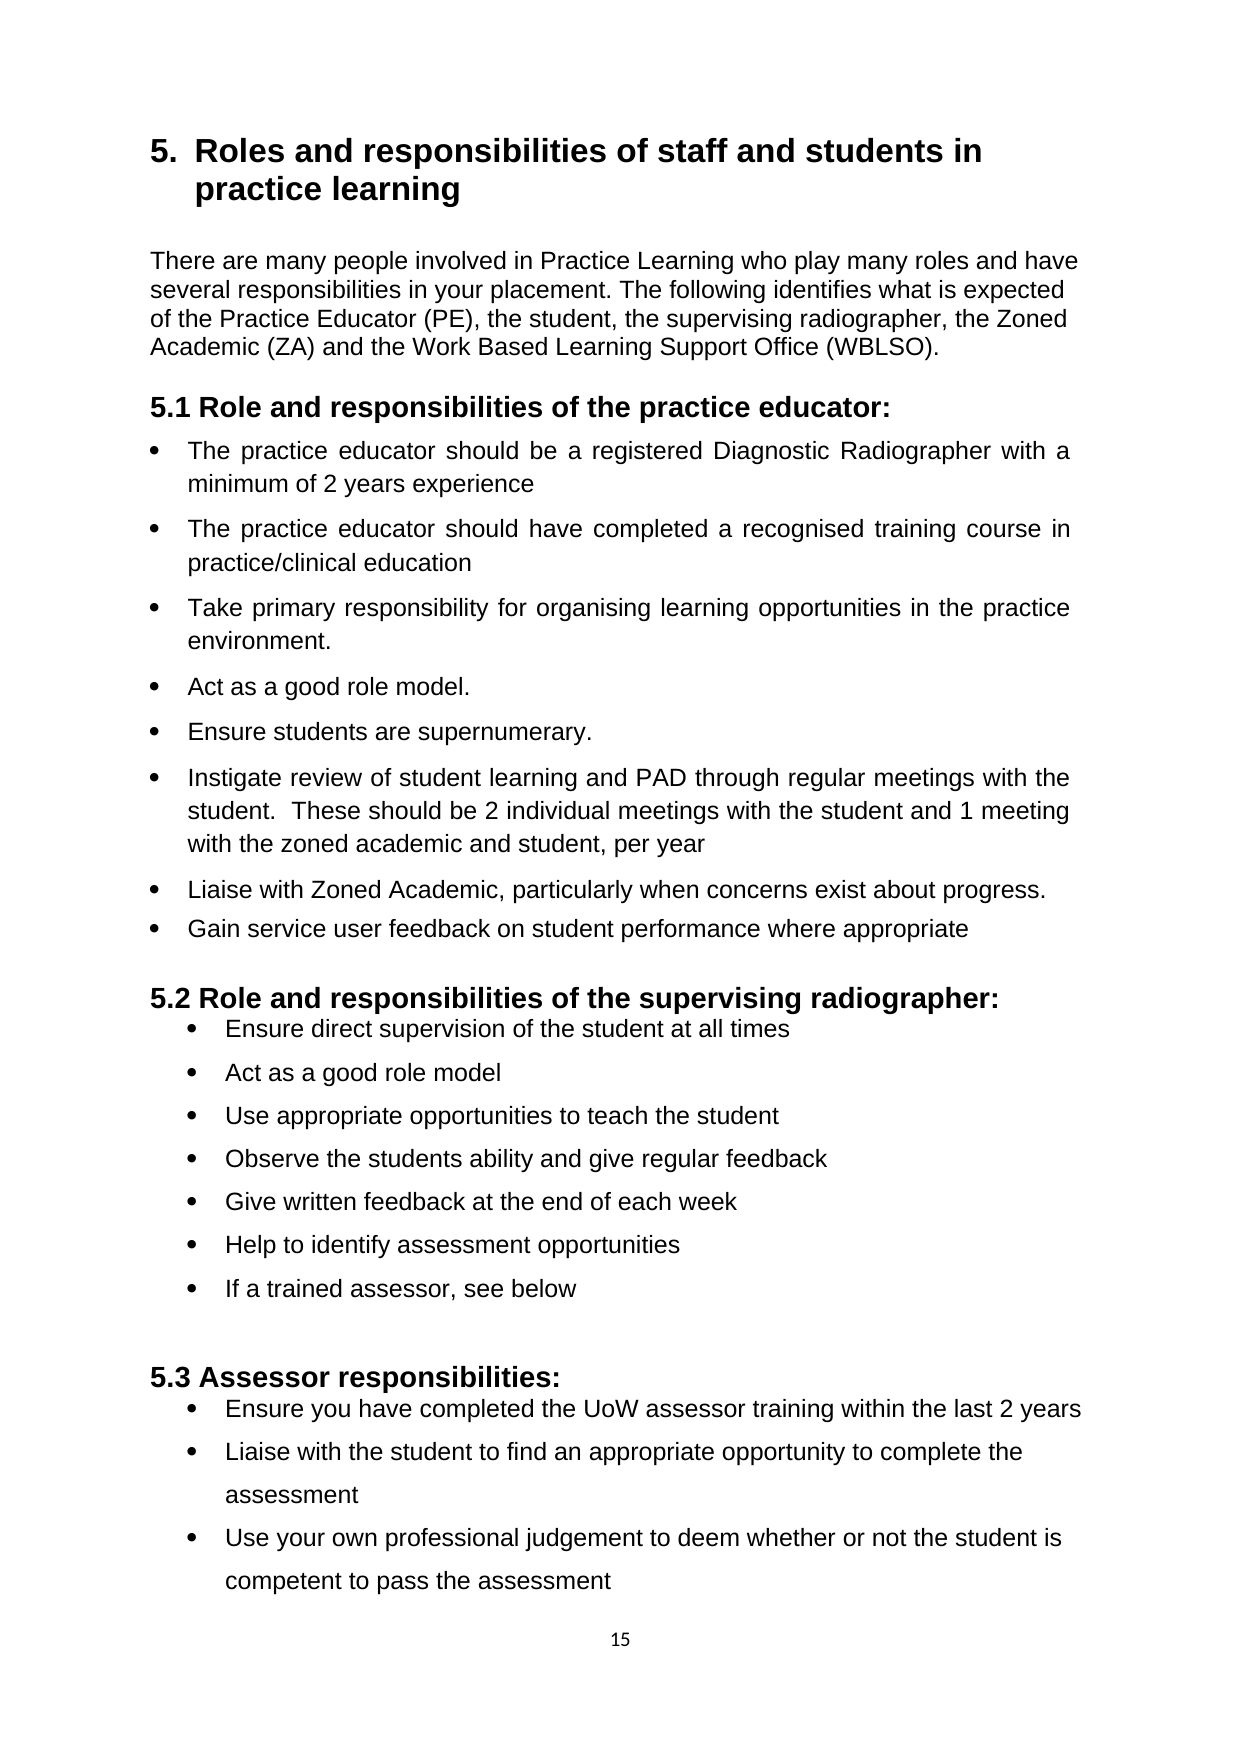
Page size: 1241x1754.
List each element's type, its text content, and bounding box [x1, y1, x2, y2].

subtitle 5.1 Role and responsibilities of the practice educator: [150, 390, 1090, 423]
list The practice educator should be a registered Diagnostic Radiographer with a minimum of 2 years experience [150, 436, 1072, 498]
list Ensure direct supervision of the student at all times [187, 1014, 1090, 1043]
list Act as a good role model. [150, 672, 1072, 701]
subtitle 5.3 Assessor responsibilities: [150, 1360, 1090, 1393]
list Use your own professional judgement to deem whether or not the student is competent to pass the assessment [187, 1523, 1090, 1595]
list Instigate review of student learning and PAD through regular meetings with the student. These should be 2 individual meetings with the student and 1 meeting with the zoned academic and student, per year [150, 763, 1072, 858]
list Give written feedback at the end of each week [187, 1187, 1090, 1216]
list Ensure students are supernumerary. [150, 717, 1072, 746]
list Help to identify assessment opportunities [187, 1230, 1090, 1259]
list Use appropriate opportunities to teach the student [187, 1101, 1090, 1129]
subtitle Roles and responsibilities of staff and students in practice learning [150, 131, 1090, 246]
list Liaise with the student to find an appropriate opportunity to complete the assessment [187, 1437, 1090, 1509]
list If a trained assessor, see below [187, 1274, 1090, 1302]
list Observe the students ability and give regular feedback [187, 1144, 1090, 1173]
list Liaise with Zoned Academic, particularly when concerns exist about progress. [150, 875, 1072, 903]
list Ensure you have completed the UoW assessor training within the last 2 years [187, 1393, 1090, 1422]
list The practice educator should have completed a recognised training course in practice/clinical education [150, 514, 1072, 576]
subtitle 5.2 Role and responsibilities of the supervising radiographer: [150, 981, 1090, 1014]
list Gain service user feedback on student performance where appropriate [150, 914, 1090, 943]
list Take primary responsibility for organising learning opportunities in the practice environment. [150, 593, 1072, 655]
list Act as a good role model [187, 1057, 1090, 1086]
text There are many people involved in Practice Learning who play many roles and have several responsibilities in your placement. The following identifies what is expected of the Practice Educator (PE), the student, the supervising radiographer, the Zoned Academic (ZA) and the Work Based Learning Support Office (WBLSO). [150, 246, 1090, 361]
